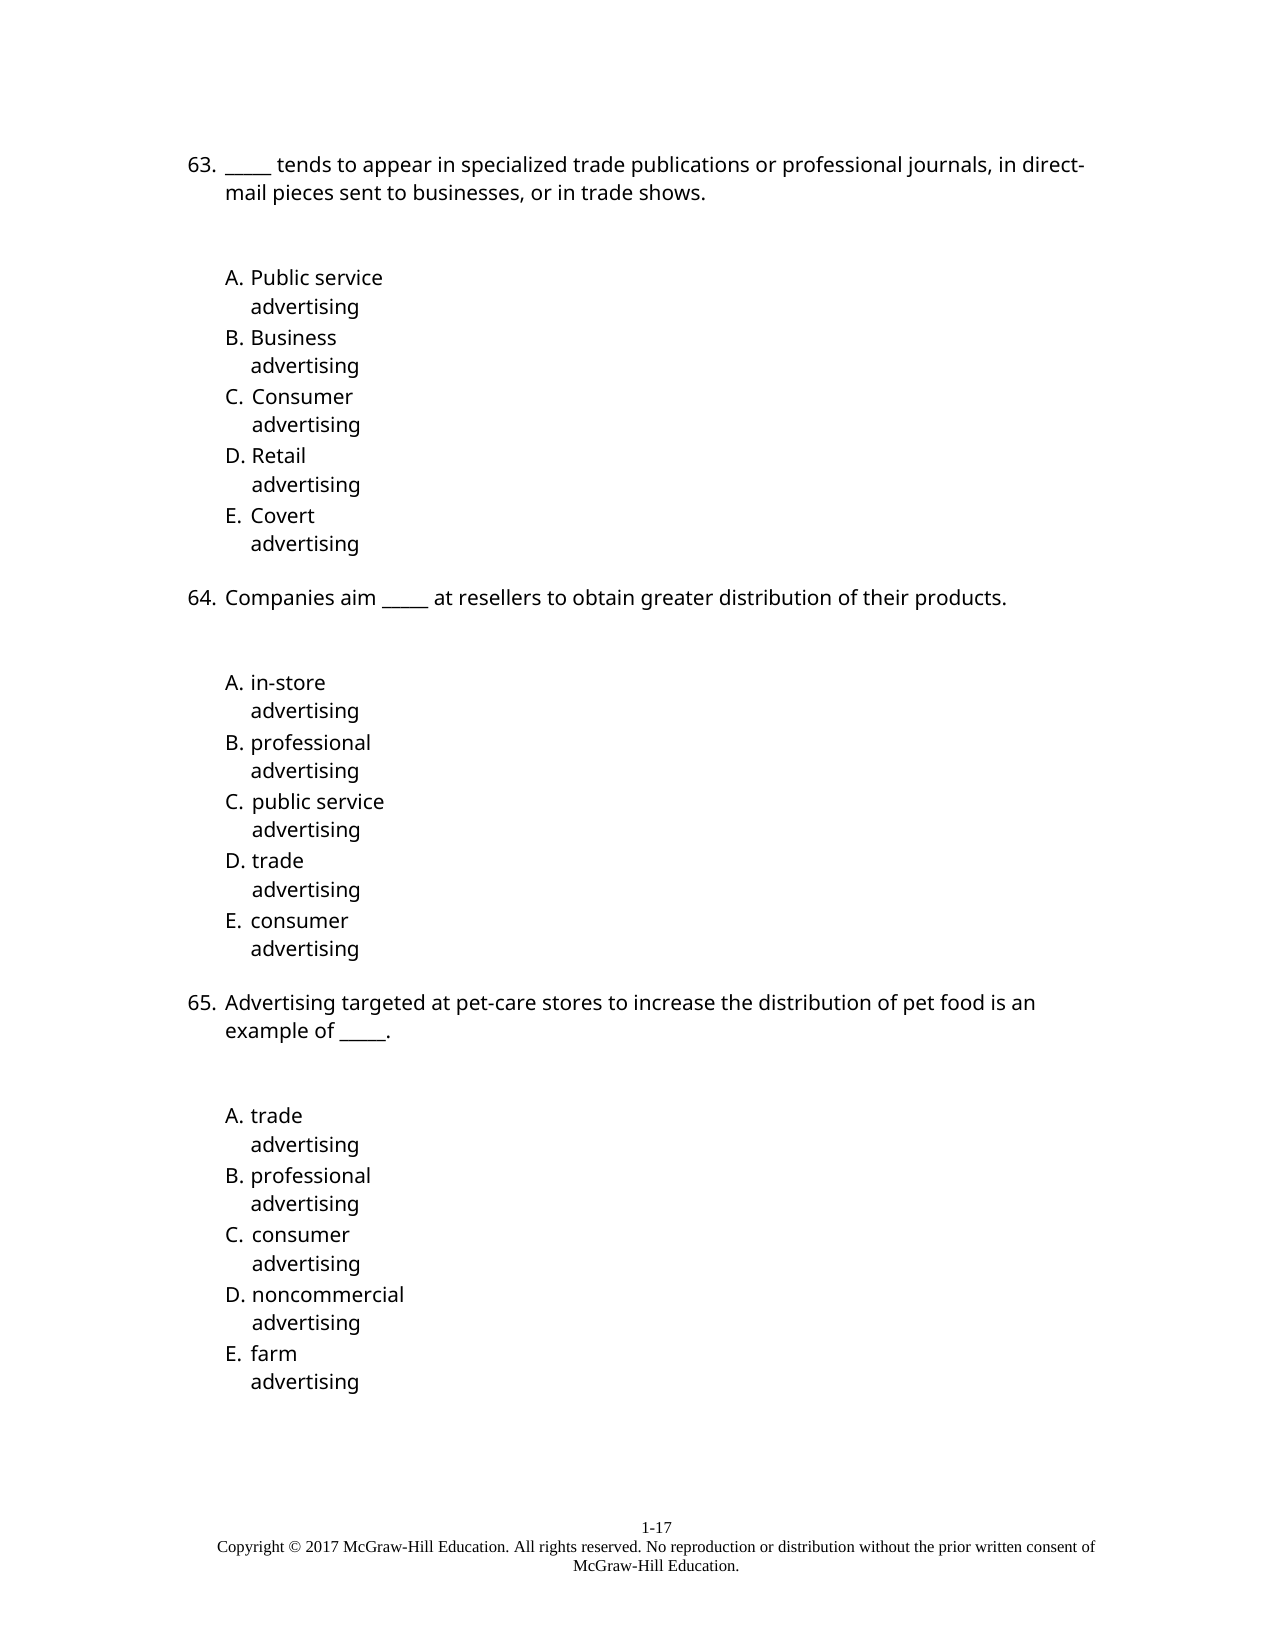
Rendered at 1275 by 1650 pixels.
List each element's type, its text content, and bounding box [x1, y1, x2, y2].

table_header 63. [188, 150, 225, 558]
table_header 65. [188, 988, 225, 1396]
table_header Companies aim _____ at resellers to obtain greater distribution of their products. [225, 583, 1125, 963]
table_header Advertising targeted at pet-care stores to increase the distribution of pet food is an example of _____. [225, 988, 1125, 1396]
table_header 64. [188, 583, 225, 963]
table_header _____ tends to appear in specialized trade publications or professional journals, in direct-mail pieces sent to businesses, or in trade shows. [225, 150, 1125, 558]
